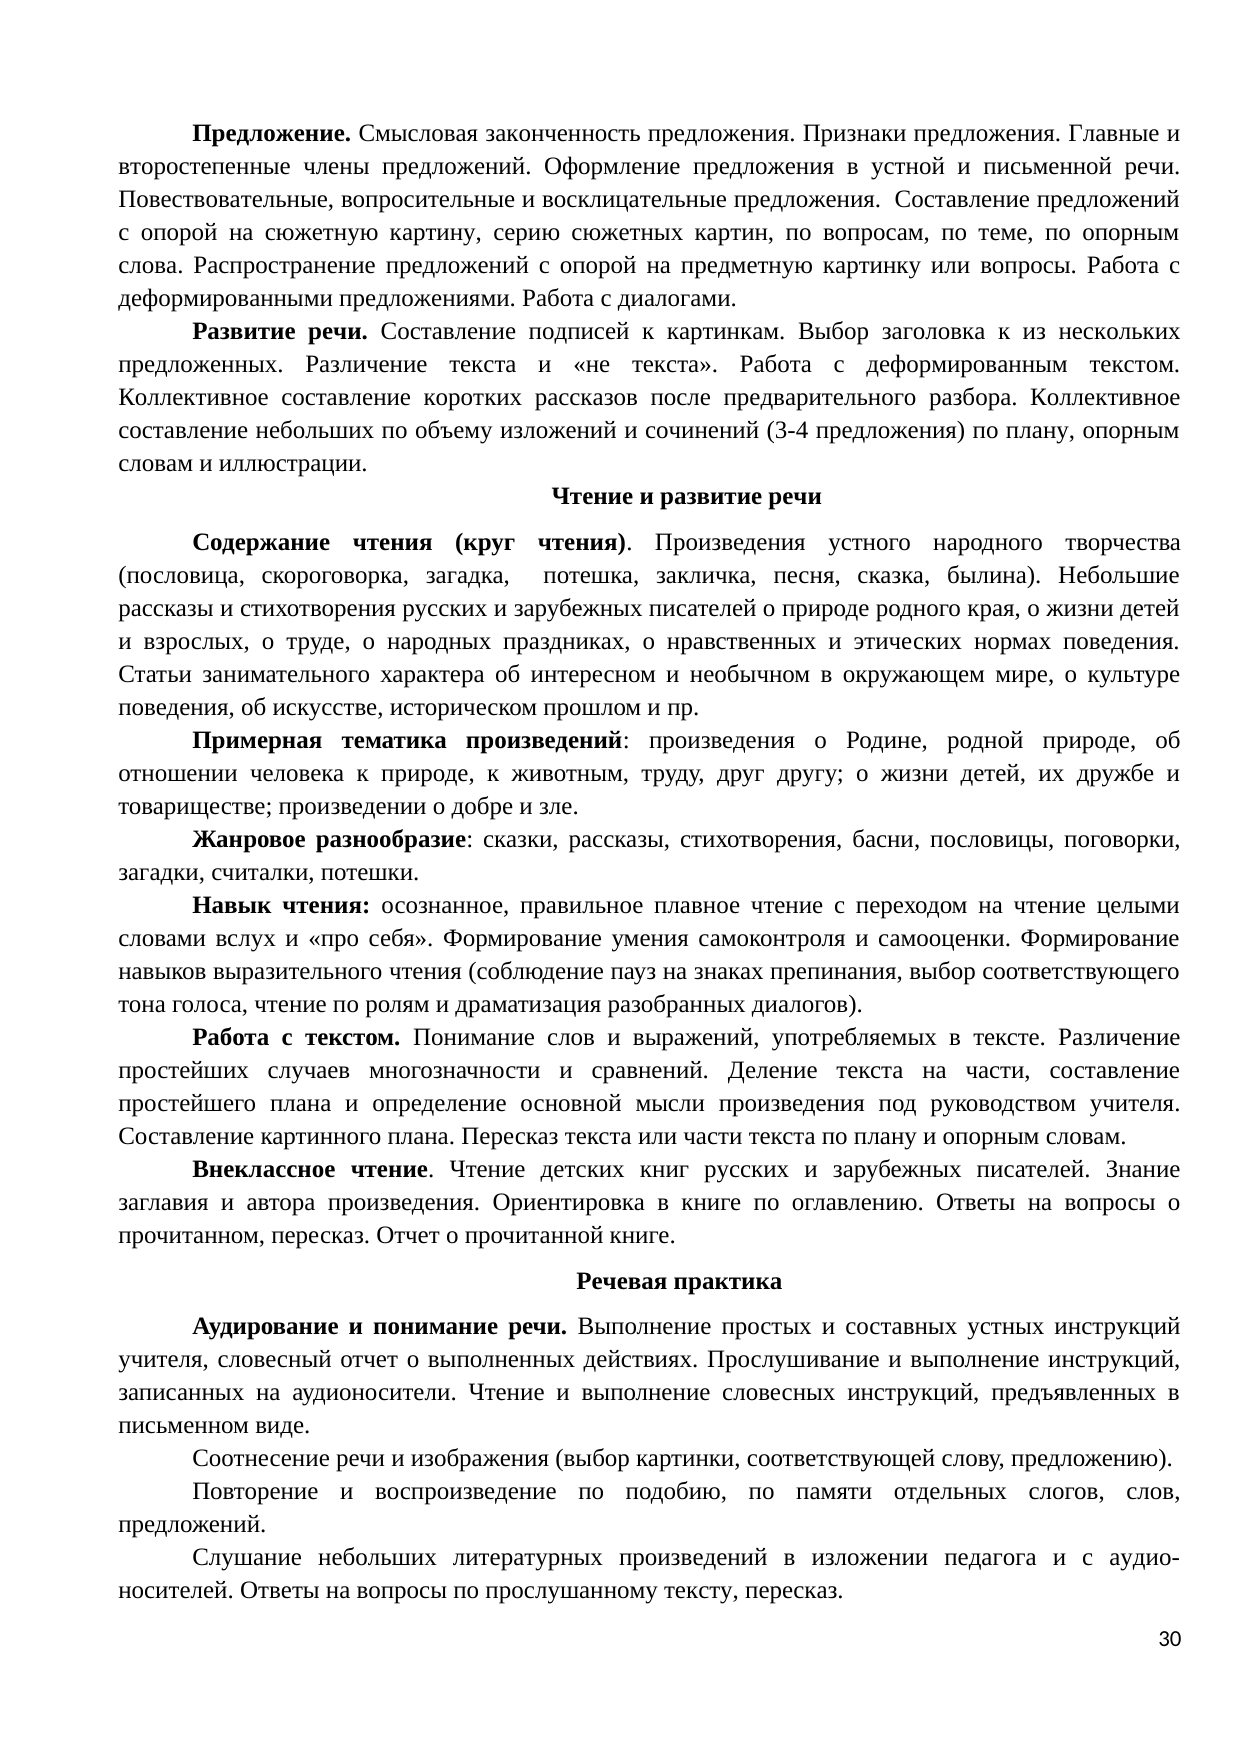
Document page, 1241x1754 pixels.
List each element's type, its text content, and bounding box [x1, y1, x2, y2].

list Аудирование и понимание речи. Выполнение простых и составных устных инструкций учителя, словесный отчет о выполненных действиях. Прослушивание и выполнение инструкций, записанных на аудионосители. Чтение и выполнение словесных инструкций, предъявленных в письменном виде. [118, 1311, 1181, 1439]
text Работа с текстом. Понимание слов и выражений, употребляемых в тексте. Различение простейших случаев многозначности и сравнений. Деление текста на части, составление простейшего плана и определение основной мысли произведения под руководством учителя. Составление картинного плана. Пересказ текста или части текста по плану и опорным словам. [118, 1022, 1181, 1150]
text Содержание чтения (круг чтения). Произведения устного народного творчества (пословица, скороговорка, загадка, потешка, закличка, песня, сказка, былина). Небольшие рассказы и стихотворения русских и зарубежных писателей о природе родного края, о жизни детей и взрослых, о труде, о народных праздниках, о нравственных и этических нормах поведения. Статьи занимательного характера об интересном и необычном в окружающем мире, о культуре поведения, об искусстве, историческом прошлом и пр. [118, 527, 1181, 721]
text Слушание небольших литературных произведений в изложении педагога и с аудио-носителей. Ответы на вопросы по прослушанному тексту, пересказ. [118, 1542, 1181, 1604]
list Повторение и воспроизведение по подобию, по памяти отдельных слогов, слов, предложений. [118, 1476, 1181, 1538]
text Развитие речи. Составление подписей к картинкам. Выбор заголовка к из нескольких предложенных. Различение текста и «не текста». Работа с деформированным текстом. Коллективное составление коротких рассказов после предварительного разбора. Коллективное составление небольших по объему изложений и сочинений (3-4 предложения) по плану, опорным словам и иллюстрации. [118, 316, 1181, 477]
text Навык чтения: осознанное, правильное плавное чтение с переходом на чтение целыми словами вслух и «про себя». Формирование умения самоконтроля и самооценки. Формирование навыков выразительного чтения (соблюдение пауз на знаках препинания, выбор соответствующего тона голоса, чтение по ролям и драматизация разобранных диалогов). [118, 890, 1181, 1018]
text Жанровое разнообразие: сказки, рассказы, стихотворения, басни, пословицы, поговорки, загадки, считалки, потешки. [118, 824, 1181, 886]
text Внеклассное чтение. Чтение детских книг русских и зарубежных писателей. Знание заглавия и автора произведения. Ориентировка в книге по оглавлению. Ответы на вопросы о прочитанном, пересказ. Отчет о прочитанной книге. [118, 1154, 1181, 1249]
text Примерная тематика произведений: произведения о Родине, родной природе, об отношении человека к природе, к животным, труду, друг другу; о жизни детей, их дружбе и товариществе; произведении о добре и зле. [118, 725, 1181, 820]
text Речевая практика [118, 1266, 1181, 1294]
text Предложение. Смысловая законченность предложения. Признаки предложения. Главные и второстепенные члены предложений. Оформление предложения в устной и письменной речи. Повествовательные, вопросительные и восклицательные предложения. Составление предложений с опорой на сюжетную картину, серию сюжетных картин, по вопросам, по теме, по опорным слова. Распространение предложений с опорой на предметную картинку или вопросы. Работа с деформированными предложениями. Работа с диалогами. [118, 118, 1181, 312]
text Чтение и развитие речи [118, 481, 1181, 510]
list Соотнесение речи и изображения (выбор картинки, соответствующей слову, предложению). [118, 1443, 1181, 1472]
